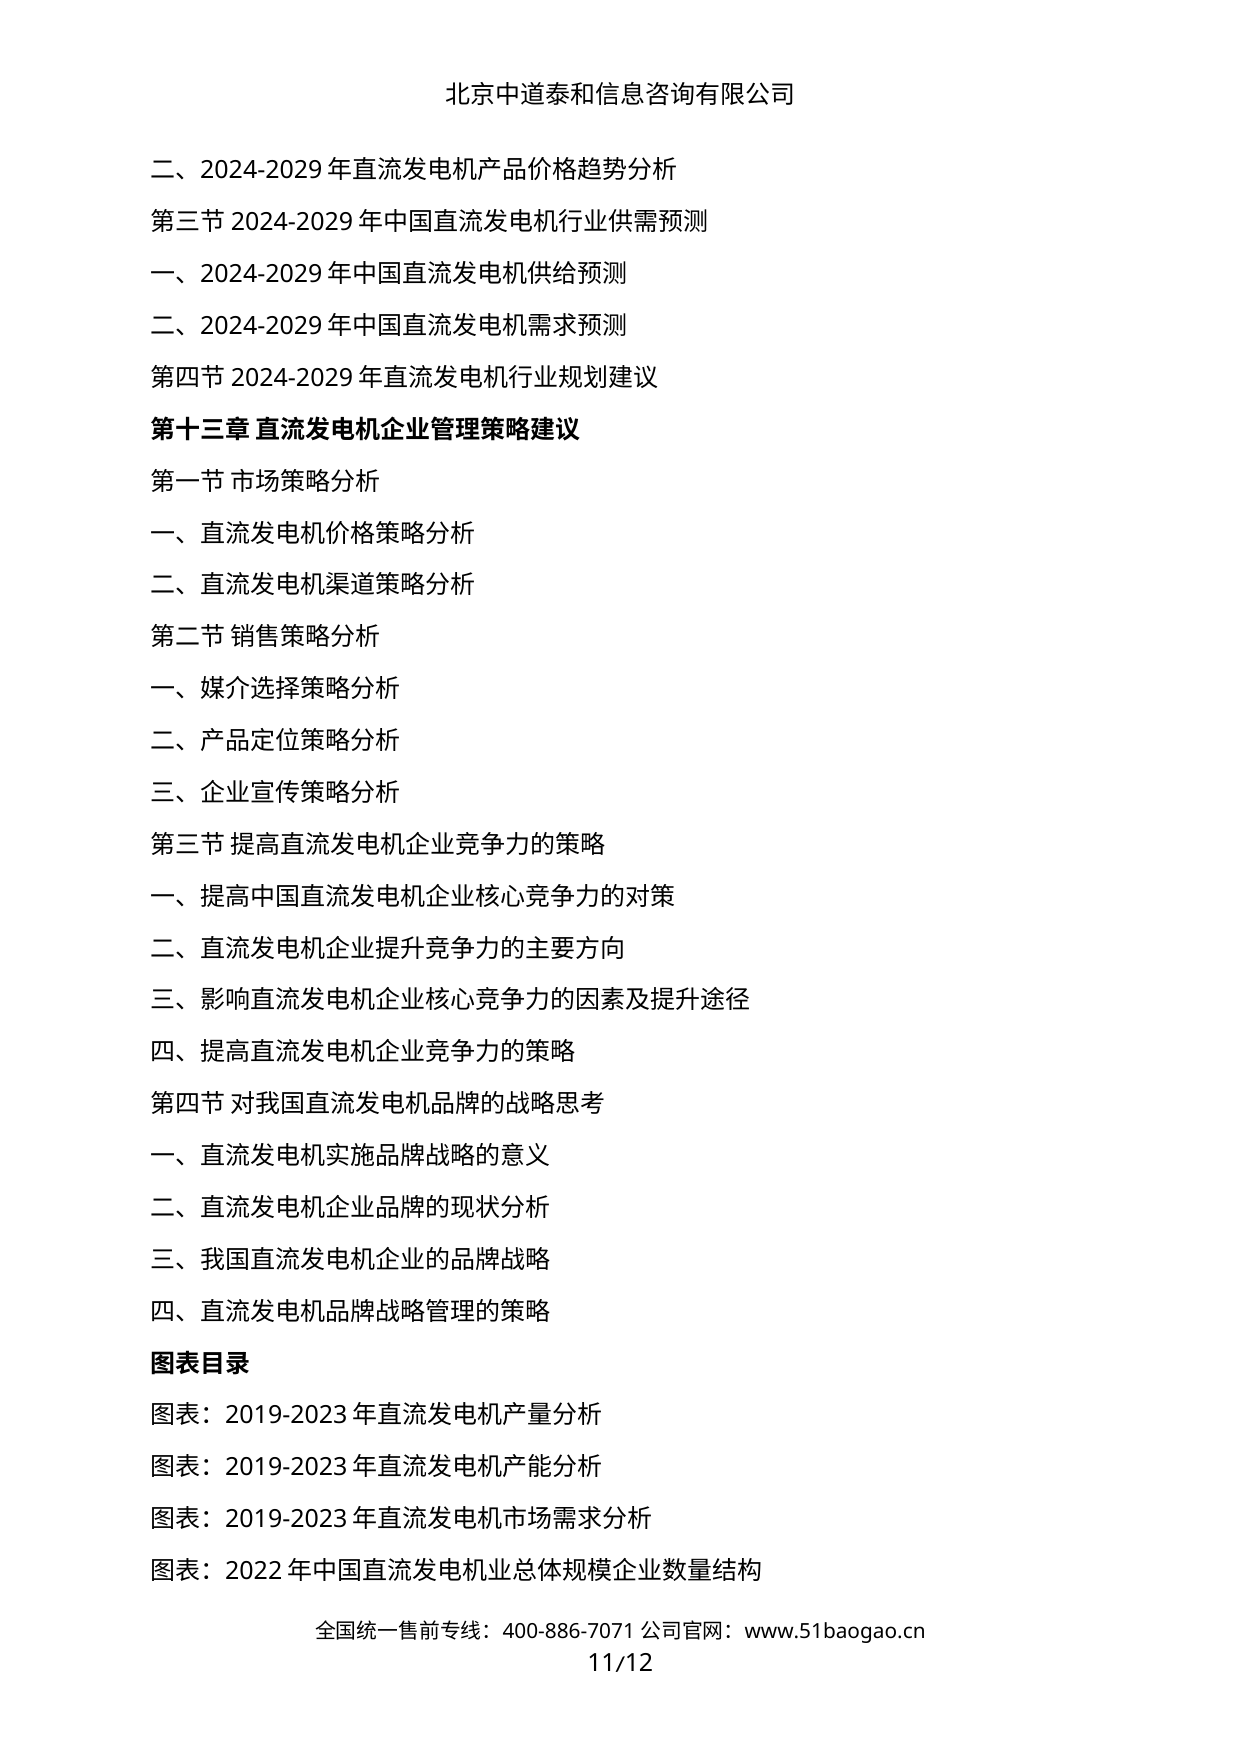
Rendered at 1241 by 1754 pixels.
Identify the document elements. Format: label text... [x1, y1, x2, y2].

text 二、2024-2029年中国直流发电机需求预测 [150, 306, 1090, 342]
text 第三节 提高直流发电机企业竞争力的策略 [150, 824, 1090, 861]
text 一、提高中国直流发电机企业核心竞争力的对策 [150, 876, 1090, 912]
text 第三节 2024-2029年中国直流发电机行业供需预测 [150, 202, 1090, 238]
text 图表：2022年中国直流发电机业总体规模企业数量结构 [150, 1551, 1090, 1587]
text 一、直流发电机实施品牌战略的意义 [150, 1136, 1090, 1172]
text 图表：2019-2023年直流发电机产能分析 [150, 1447, 1090, 1483]
text 二、直流发电机渠道策略分析 [150, 565, 1090, 601]
text 第四节 2024-2029年直流发电机行业规划建议 [150, 357, 1090, 394]
text 二、直流发电机企业提升竞争力的主要方向 [150, 928, 1090, 964]
text 图表：2019-2023年直流发电机产量分析 [150, 1395, 1090, 1431]
text 第二节 销售策略分析 [150, 617, 1090, 653]
text 四、直流发电机品牌战略管理的策略 [150, 1291, 1090, 1327]
text 三、影响直流发电机企业核心竞争力的因素及提升途径 [150, 980, 1090, 1016]
text 二、直流发电机企业品牌的现状分析 [150, 1187, 1090, 1224]
text 二、产品定位策略分析 [150, 721, 1090, 757]
text 二、2024-2029年直流发电机产品价格趋势分析 [150, 150, 1090, 186]
text 第十三章 直流发电机企业管理策略建议 [150, 409, 1090, 446]
text 三、我国直流发电机企业的品牌战略 [150, 1239, 1090, 1276]
text 四、提高直流发电机企业竞争力的策略 [150, 1032, 1090, 1068]
text 第一节 市场策略分析 [150, 461, 1090, 497]
text 一、媒介选择策略分析 [150, 669, 1090, 705]
text 一、2024-2029年中国直流发电机供给预测 [150, 254, 1090, 290]
text 图表：2019-2023年直流发电机市场需求分析 [150, 1499, 1090, 1535]
text 第四节 对我国直流发电机品牌的战略思考 [150, 1084, 1090, 1120]
text 三、企业宣传策略分析 [150, 772, 1090, 809]
text 图表目录 [150, 1343, 1090, 1379]
text 一、直流发电机价格策略分析 [150, 513, 1090, 549]
